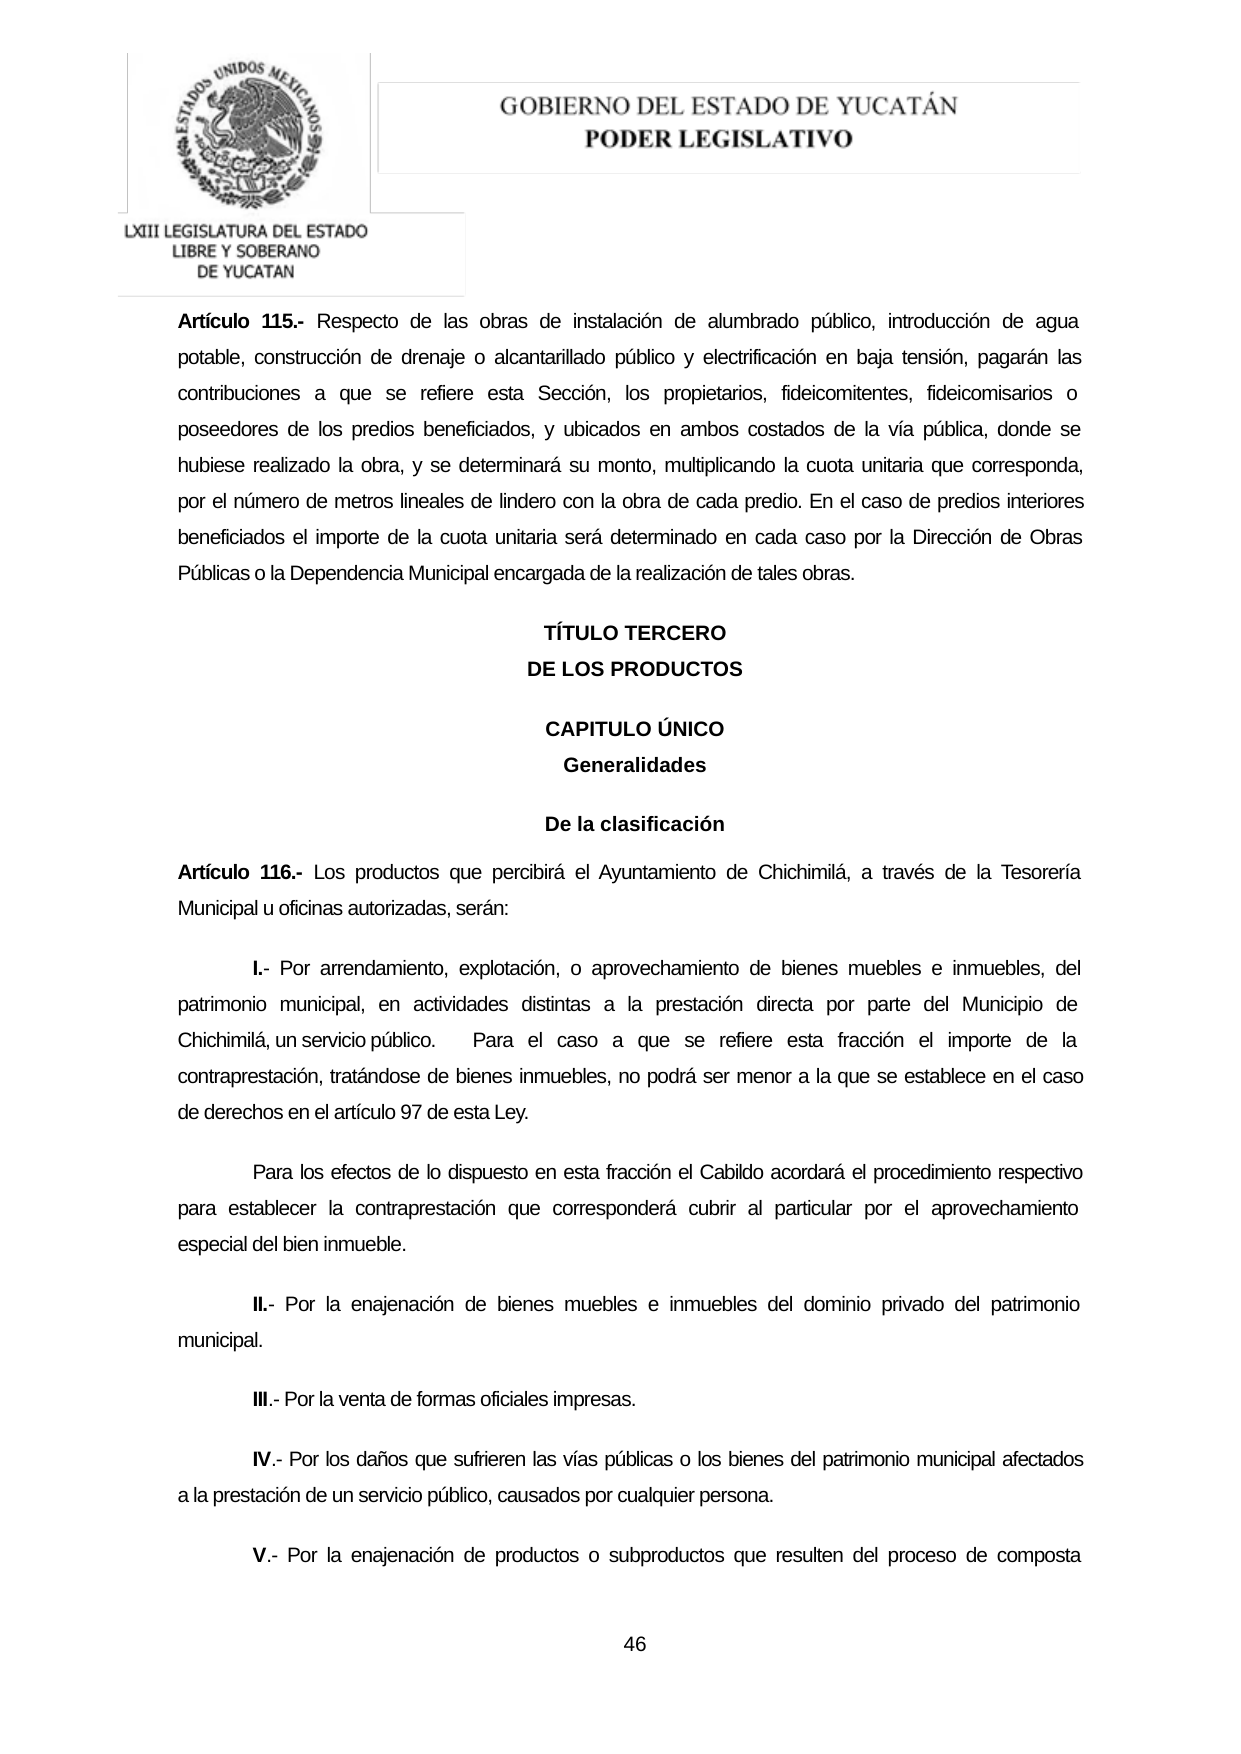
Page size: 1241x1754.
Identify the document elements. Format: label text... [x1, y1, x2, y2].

picture [117, 53, 1084, 298]
text De la clasificación [177, 812, 1092, 836]
text II.- Por la enajenación de bienes muebles e inmuebles del dominio privado del patrimonio municipal. [177, 1291, 1092, 1351]
text Artículo 116.- Los productos que percibirá el Ayuntamiento de Chichimilá, a través de la Tesorería Municipal u oficinas autorizadas, serán: [177, 860, 1092, 920]
text DE LOS PRODUCTOS [177, 657, 1092, 681]
text Artículo 115.- Respecto de las obras de instalación de alumbrado público, introducción de agua potable, construcción de drenaje o alcantarillado público y electrificación en baja tensión, pagarán las contribuciones a que se refiere esta Sección, los propietarios, fideicomitentes, fideicomisarios o poseedores de los predios beneficiados, y ubicados en ambos costados de la vía pública, donde se hubiese realizado la obra, y se determinará su monto, multiplicando la cuota unitaria que corresponda, por el número de metros lineales de lindero con la obra de cada predio. En el caso de predios interiores beneficiados el importe de la cuota unitaria será determinado en cada caso por la Dirección de Obras Públicas o la Dependencia Municipal encargada de la realización de tales obras. [177, 295, 1092, 585]
text TÍTULO TERCERO [177, 621, 1092, 644]
text Para los efectos de lo dispuesto en esta fracción el Cabildo acordará el procedimiento respectivo para establecer la contraprestación que corresponderá cubrir al particular por el aprovechamiento especial del bien inmueble. [177, 1160, 1092, 1256]
text IV.- Por los daños que sufrieren las vías públicas o los bienes del patrimonio municipal afectados a la prestación de un servicio público, causados por cualquier persona. [177, 1447, 1092, 1507]
text CAPITULO ÚNICO [177, 716, 1092, 740]
text V.- Por la enajenación de productos o subproductos que resulten del proceso de composta llevado a cabo por parte del Municipio. [177, 1543, 1092, 1567]
text Generalidades [177, 752, 1092, 776]
text I.- Por arrendamiento, explotación, o aprovechamiento de bienes muebles e inmuebles, del patrimonio municipal, en actividades distintas a la prestación directa por parte del Municipio de Chichimilá, un servicio público. Para el caso a que se refiere esta fracción el importe de la contraprestación, tratándose de bienes inmuebles, no podrá ser menor a la que se establece en el caso de derechos en el artículo 97 de esta Ley. [177, 956, 1092, 1124]
text III.- Por la venta de formas oficiales impresas. [177, 1387, 1092, 1411]
